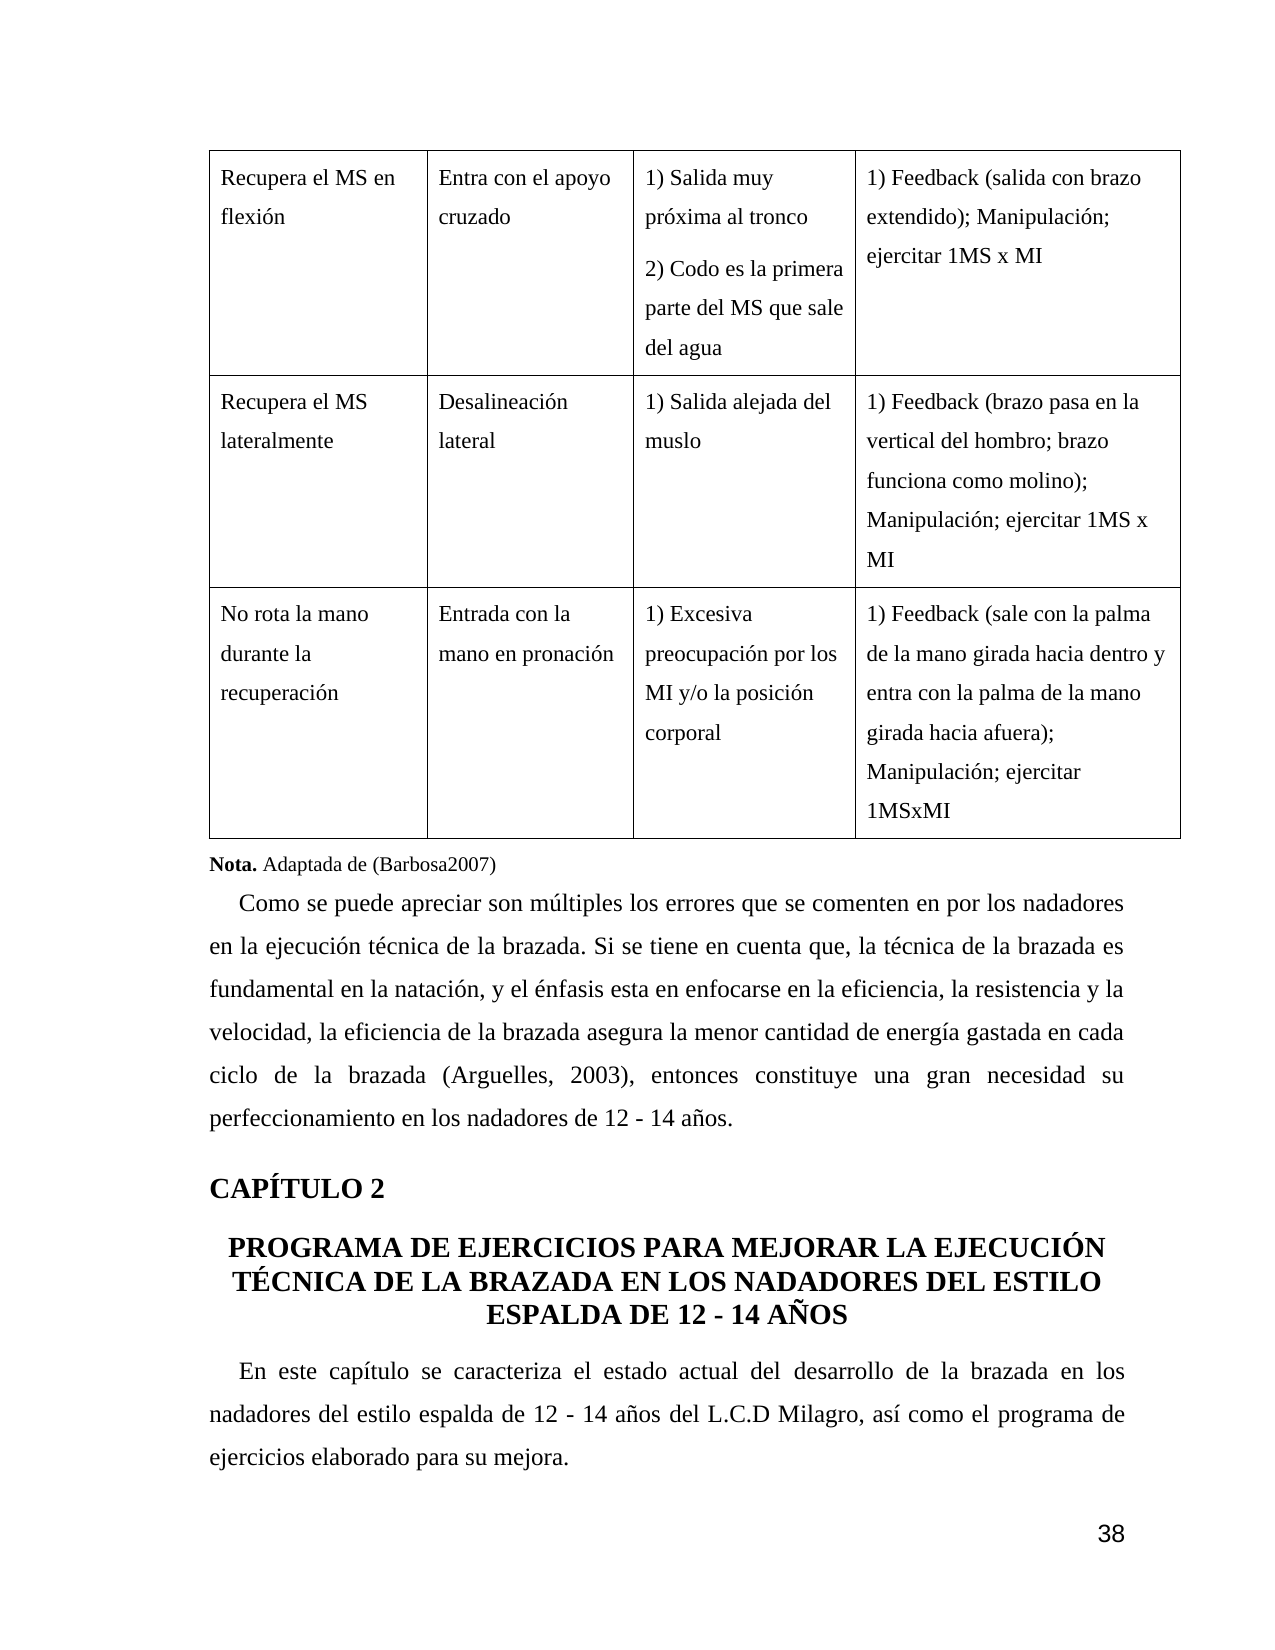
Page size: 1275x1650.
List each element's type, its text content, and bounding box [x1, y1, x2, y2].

table_cell Entra con el apoyo cruzado [428, 151, 633, 374]
text CAPÍTULO 2 [209, 1172, 1125, 1205]
text PROGRAMA DE EJERCICIOS PARA MEJORAR LA EJECUCIÓN TÉCNICA DE LA BRAZADA EN LOS NADADORES DEL ESTILO ESPALDA DE 12 - 14 AÑOS [209, 1230, 1125, 1331]
table_cell 1) Feedback (sale con la palma de la mano girada hacia dentro y entra con la palma de la mano girada hacia afuera); Manipulación; ejercitar 1MSxMI [856, 588, 1180, 838]
text Como se puede apreciar son múltiples los errores que se comenten en por los nadadores en la ejecución técnica de la brazada. Si se tiene en cuenta que, la técnica de la brazada es fundamental en la natación, y el énfasis esta en enfocarse en la eficiencia, la resistencia y la velocidad, la eficiencia de la brazada asegura la menor cantidad de energía gastada en cada ciclo de la brazada (Arguelles, 2003), entonces constituye una gran necesidad su perfeccionamiento en los nadadores de 12 - 14 años. [209, 888, 1125, 1132]
table_cell 1) Salida alejada del muslo [634, 376, 855, 587]
table_cell Recupera el MS lateralmente [210, 376, 427, 587]
table_cell 1) Excesiva preocupación por los MI y/o la posición corporal [634, 588, 855, 838]
table_cell No rota la mano durante la recuperación [210, 588, 427, 838]
table_cell Entrada con la mano en pronación [428, 588, 633, 838]
table_cell Desalineación lateral [428, 376, 633, 587]
table_cell Recupera el MS en flexión [210, 151, 427, 374]
text Nota. Adaptada de (Barbosa2007) [209, 852, 1125, 876]
table_cell 1) Salida muy próxima al tronco 2) Codo es la primera parte del MS que sale del agua [634, 151, 855, 374]
table_cell 1) Feedback (salida con brazo extendido); Manipulación; ejercitar 1MS x MI [856, 151, 1180, 374]
table_cell 1) Feedback (brazo pasa en la vertical del hombro; brazo funciona como molino); Manipulación; ejercitar 1MS x MI [856, 376, 1180, 587]
text En este capítulo se caracteriza el estado actual del desarrollo de la brazada en los nadadores del estilo espalda de 12 - 14 años del L.C.D Milagro, así como el programa de ejercicios elaborado para su mejora. [209, 1356, 1125, 1471]
